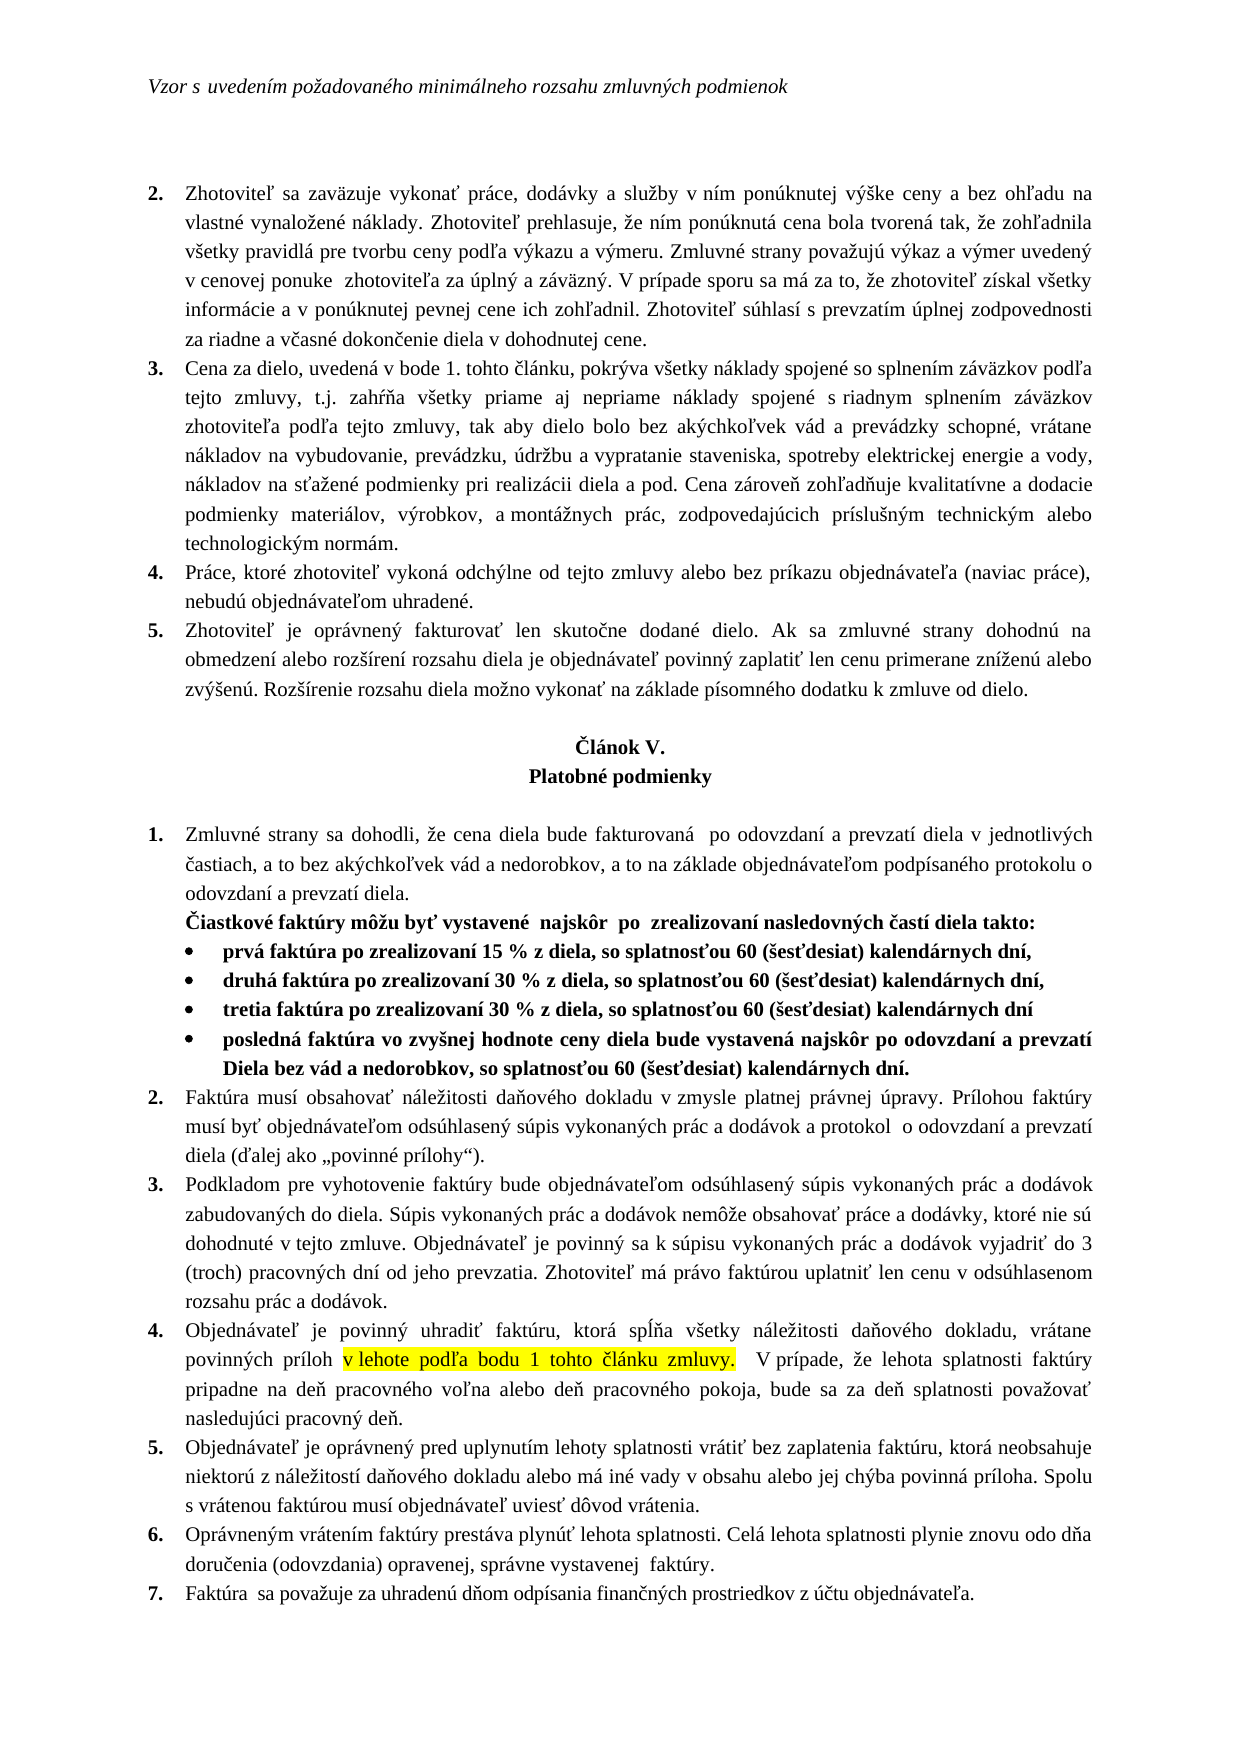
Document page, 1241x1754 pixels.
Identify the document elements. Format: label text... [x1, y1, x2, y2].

list Práce, ktoré zhotoviteľ vykoná odchýlne od tejto zmluvy alebo bez príkazu objednávateľa (naviac práce), nebudú objednávateľom uhradené. [148, 556, 1093, 614]
list Oprávneným vrátením faktúry prestáva plynúť lehota splatnosti. Celá lehota splatnosti plynie znovu odo dňa doručenia (odovzdania) opravenej, správne vystavenej faktúry. [148, 1518, 1093, 1577]
list Faktúra sa považuje za uhradenú dňom odpísania finančných prostriedkov z účtu objednávateľa. [148, 1577, 1093, 1606]
list Faktúra musí obsahovať náležitosti daňového dokladu v zmysle platnej právnej úpravy. Prílohou faktúry musí byť objednávateľom odsúhlasený súpis vykonaných prác a dodávok a protokol o odovzdaní a prevzatí diela (ďalej ako „povinné prílohy“). [148, 1081, 1093, 1168]
list posledná faktúra vo zvyšnej hodnote ceny diela bude vystavená najskôr po odovzdaní a prevzatí Diela bez vád a nedorobkov, so splatnosťou 60 (šesťdesiat) kalendárnych dní. [185, 1023, 1093, 1081]
text Čiastkové faktúry môžu byť vystavené najskôr po zrealizovaní nasledovných častí diela takto: [185, 906, 1093, 935]
list prvá faktúra po zrealizovaní 15 % z diela, so splatnosťou 60 (šesťdesiat) kalendárnych dní, [185, 935, 1093, 964]
list Cena za dielo, uvedená v bode 1. tohto článku, pokrýva všetky náklady spojené so splnením záväzkov podľa tejto zmluvy, t.j. zahŕňa všetky priame aj nepriame náklady spojené s riadnym splnením záväzkov zhotoviteľa podľa tejto zmluvy, tak aby dielo bolo bez akýchkoľvek vád a prevádzky schopné, vrátane nákladov na vybudovanie, prevádzku, údržbu a vypratanie staveniska, spotreby elektrickej energie a vody, nákladov na sťažené podmienky pri realizácii diela a pod. Cena zároveň zohľadňuje kvalitatívne a dodacie podmienky materiálov, výrobkov, a montážnych prác, zodpovedajúcich príslušným technickým alebo technologickým normám. [148, 352, 1093, 556]
list Objednávateľ je oprávnený pred uplynutím lehoty splatnosti vrátiť bez zaplatenia faktúru, ktorá neobsahuje niektorú z náležitostí daňového dokladu alebo má iné vady v obsahu alebo jej chýba povinná príloha. Spolu s vrátenou faktúrou musí objednávateľ uviesť dôvod vrátenia. [148, 1431, 1093, 1518]
list Podkladom pre vyhotovenie faktúry bude objednávateľom odsúhlasený súpis vykonaných prác a dodávok zabudovaných do diela. Súpis vykonaných prác a dodávok nemôže obsahovať práce a dodávky, ktoré nie sú dohodnuté v tejto zmluve. Objednávateľ je povinný sa k súpisu vykonaných prác a dodávok vyjadriť do 3 (troch) pracovných dní od jeho prevzatia. Zhotoviteľ má právo faktúrou uplatniť len cenu v odsúhlasenom rozsahu prác a dodávok. [148, 1168, 1093, 1314]
list druhá faktúra po zrealizovaní 30 % z diela, so splatnosťou 60 (šesťdesiat) kalendárnych dní, [185, 964, 1093, 993]
list Zmluvné strany sa dohodli, že cena diela bude fakturovaná po odovzdaní a prevzatí diela v jednotlivých častiach, a to bez akýchkoľvek vád a nedorobkov, a to na základe objednávateľom podpísaného protokolu o odovzdaní a prevzatí diela. [148, 818, 1093, 906]
list Zhotoviteľ sa zaväzuje vykonať práce, dodávky a služby v ním ponúknutej výške ceny a bez ohľadu na vlastné vynaložené náklady. Zhotoviteľ prehlasuje, že ním ponúknutá cena bola tvorená tak, že zohľadnila všetky pravidlá pre tvorbu ceny podľa výkazu a výmeru. Zmluvné strany považujú výkaz a výmer uvedený v cenovej ponuke zhotoviteľa za úplný a záväzný. V prípade sporu sa má za to, že zhotoviteľ získal všetky informácie a v ponúknutej pevnej cene ich zohľadnil. Zhotoviteľ súhlasí s prevzatím úplnej zodpovednosti za riadne a včasné dokončenie diela v dohodnutej cene. [148, 177, 1093, 352]
list Zhotoviteľ je oprávnený fakturovať len skutočne dodané dielo. Ak sa zmluvné strany dohodnú na obmedzení alebo rozšírení rozsahu diela je objednávateľ povinný zaplatiť len cenu primerane zníženú alebo zvýšenú. Rozšírenie rozsahu diela možno vykonať na základe písomného dodatku k zmluve od dielo. [148, 614, 1093, 702]
list tretia faktúra po zrealizovaní 30 % z diela, so splatnosťou 60 (šesťdesiat) kalendárnych dní [185, 993, 1093, 1023]
text Platobné podmienky [148, 760, 1093, 789]
text Článok V. [148, 731, 1093, 760]
list Objednávateľ je povinný uhradiť faktúru, ktorá spĺňa všetky náležitosti daňového dokladu, vrátane povinných príloh v lehote podľa bodu 1 tohto článku zmluvy. V prípade, že lehota splatnosti faktúry pripadne na deň pracovného voľna alebo deň pracovného pokoja, bude sa za deň splatnosti považovať nasledujúci pracovný deň. [148, 1314, 1093, 1431]
